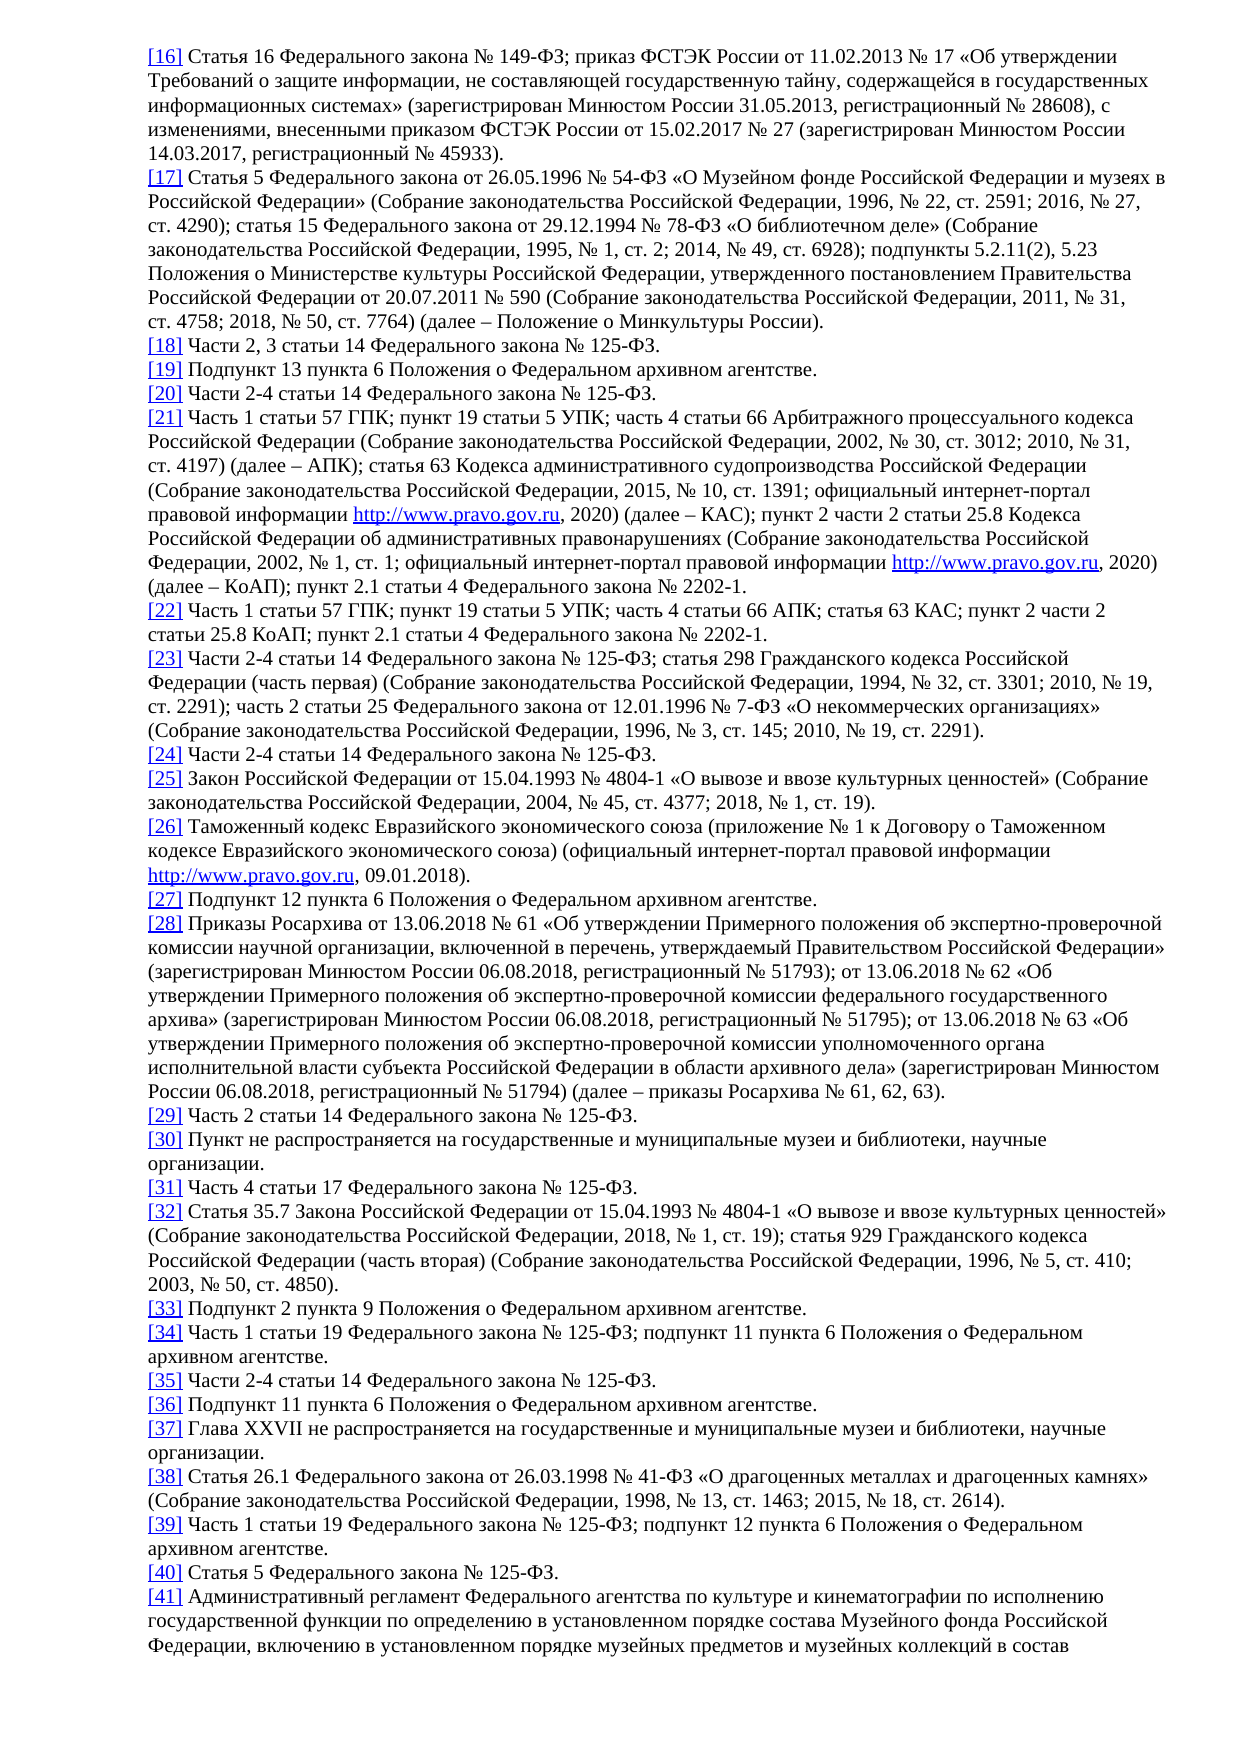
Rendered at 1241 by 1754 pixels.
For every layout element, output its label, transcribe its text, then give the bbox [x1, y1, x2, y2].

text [148, 1584, 1167, 1657]
text [36] Подпункт 11 пункта 6 Положения о Федеральном архивном агентстве. [148, 1392, 1167, 1416]
text [38] Статья 26.1 Федерального закона от 26.03.1998 № 41-ФЗ «О драгоценных металлах и драгоценных камнях» (Собрание законодательства Российской Федерации, 1998, № 13, ст. 1463; 2015, № 18, ст. 2614). [148, 1464, 1167, 1512]
text [22] Часть 1 статьи 57 ГПК; пункт 19 статьи 5 УПК; часть 4 статьи 66 АПК; статья 63 КАС; пункт 2 части 2 статьи 25.8 КоАП; пункт 2.1 статьи 4 Федерального закона № 2202-1. [148, 598, 1167, 646]
text [26] Таможенный кодекс Евразийского экономического союза (приложение № 1 к Договору о Таможенном кодексе Евразийского экономического союза) (официальный интернет-портал правовой информации http://www.pravo.gov.ru, 09.01.2018). [148, 814, 1167, 887]
text [40] Статья 5 Федерального закона № 125-ФЗ. [148, 1560, 1167, 1584]
text [23] Части 2-4 статьи 14 Федерального закона № 125-ФЗ; статья 298 Гражданского кодекса Российской Федерации (часть первая) (Собрание законодательства Российской Федерации, 1994, № 32, ст. 3301; 2010, № 19, ст. 2291); часть 2 статьи 25 Федерального закона от 12.01.1996 № 7-ФЗ «О некоммерческих организациях» (Собрание законодательства Российской Федерации, 1996, № 3, ст. 145; 2010, № 19, ст. 2291). [148, 646, 1167, 742]
text [33] Подпункт 2 пункта 9 Положения о Федеральном архивном агентстве. [148, 1296, 1167, 1320]
text [18] Части 2, 3 статьи 14 Федерального закона № 125-ФЗ. [148, 333, 1167, 357]
text [32] Статья 35.7 Закона Российской Федерации от 15.04.1993 № 4804-1 «О вывозе и ввозе культурных ценностей» (Собрание законодательства Российской Федерации, 2018, № 1, ст. 19); статья 929 Гражданского кодекса Российской Федерации (часть вторая) (Собрание законодательства Российской Федерации, 1996, № 5, ст. 410; 2003, № 50, ст. 4850). [148, 1199, 1167, 1296]
text [34] Часть 1 статьи 19 Федерального закона № 125-ФЗ; подпункт 11 пункта 6 Положения о Федеральном архивном агентстве. [148, 1320, 1167, 1368]
text [19] Подпункт 13 пункта 6 Положения о Федеральном архивном агентстве. [148, 357, 1167, 381]
text [16] Статья 16 Федерального закона № 149-ФЗ; приказ ФСТЭК России от 11.02.2013 № 17 «Об утверждении Требований о защите информации, не составляющей государственную тайну, содержащейся в государственных информационных системах» (зарегистрирован Минюстом России 31.05.2013, регистрационный № 28608), с изменениями, внесенными приказом ФСТЭК России от 15.02.2017 № 27 (зарегистрирован Минюстом России 14.03.2017, регистрационный № 45933). [148, 44, 1167, 165]
text [20] Части 2-4 статьи 14 Федерального закона № 125-ФЗ. [148, 381, 1167, 405]
text [27] Подпункт 12 пункта 6 Положения о Федеральном архивном агентстве. [148, 887, 1167, 911]
text [24] Части 2-4 статьи 14 Федерального закона № 125-ФЗ. [148, 742, 1167, 766]
text [31] Часть 4 статьи 17 Федерального закона № 125-ФЗ. [148, 1175, 1167, 1199]
text [28] Приказы Росархива от 13.06.2018 № 61 «Об утверждении Примерного положения об экспертно-проверочной комиссии научной организации, включенной в перечень, утверждаемый Правительством Российской Федерации» (зарегистрирован Минюстом России 06.08.2018, регистрационный № 51793); от 13.06.2018 № 62 «Об утверждении Примерного положения об экспертно-проверочной комиссии федерального государственного архива» (зарегистрирован Минюстом России 06.08.2018, регистрационный № 51795); от 13.06.2018 № 63 «Об утверждении Примерного положения об экспертно-проверочной комиссии уполномоченного органа исполнительной власти субъекта Российской Федерации в области архивного дела» (зарегистрирован Минюстом России 06.08.2018, регистрационный № 51794) (далее – приказы Росархива № 61, 62, 63). [148, 911, 1167, 1103]
text [17] Статья 5 Федерального закона от 26.05.1996 № 54-ФЗ «О Музейном фонде Российской Федерации и музеях в Российской Федерации» (Собрание законодательства Российской Федерации, 1996, № 22, ст. 2591; 2016, № 27, ст. 4290); статья 15 Федерального закона от 29.12.1994 № 78-ФЗ «О библиотечном деле» (Собрание законодательства Российской Федерации, 1995, № 1, ст. 2; 2014, № 49, ст. 6928); подпункты 5.2.11(2), 5.23 Положения о Министерстве культуры Российской Федерации, утвержденного постановлением Правительства Российской Федерации от 20.07.2011 № 590 (Собрание законодательства Российской Федерации, 2011, № 31, ст. 4758; 2018, № 50, ст. 7764) (далее – Положение о Минкультуры России). [148, 165, 1167, 333]
text [25] Закон Российской Федерации от 15.04.1993 № 4804-1 «О вывозе и ввозе культурных ценностей» (Собрание законодательства Российской Федерации, 2004, № 45, ст. 4377; 2018, № 1, ст. 19). [148, 766, 1167, 814]
text [39] Часть 1 статьи 19 Федерального закона № 125-ФЗ; подпункт 12 пункта 6 Положения о Федеральном архивном агентстве. [148, 1512, 1167, 1560]
text [35] Части 2-4 статьи 14 Федерального закона № 125-ФЗ. [148, 1368, 1167, 1392]
text [29] Часть 2 статьи 14 Федерального закона № 125-ФЗ. [148, 1103, 1167, 1127]
text [30] Пункт не распространяется на государственные и муниципальные музеи и библиотеки, научные организации. [148, 1127, 1167, 1175]
text [37] Глава XXVII не распространяется на государственные и муниципальные музеи и библиотеки, научные организации. [148, 1416, 1167, 1464]
text [21] Часть 1 статьи 57 ГПК; пункт 19 статьи 5 УПК; часть 4 статьи 66 Арбитражного процессуального кодекса Российской Федерации (Собрание законодательства Российской Федерации, 2002, № 30, ст. 3012; 2010, № 31, ст. 4197) (далее – АПК); статья 63 Кодекса административного судопроизводства Российской Федерации (Собрание законодательства Российской Федерации, 2015, № 10, ст. 1391; официальный интернет-портал правовой информации http://www.pravo.gov.ru, 2020) (далее – КАС); пункт 2 части 2 статьи 25.8 Кодекса Российской Федерации об административных правонарушениях (Собрание законодательства Российской Федерации, 2002, № 1, ст. 1; официальный интернет-портал правовой информации http://www.pravo.gov.ru, 2020) (далее – КоАП); пункт 2.1 статьи 4 Федерального закона № 2202-1. [148, 405, 1167, 598]
